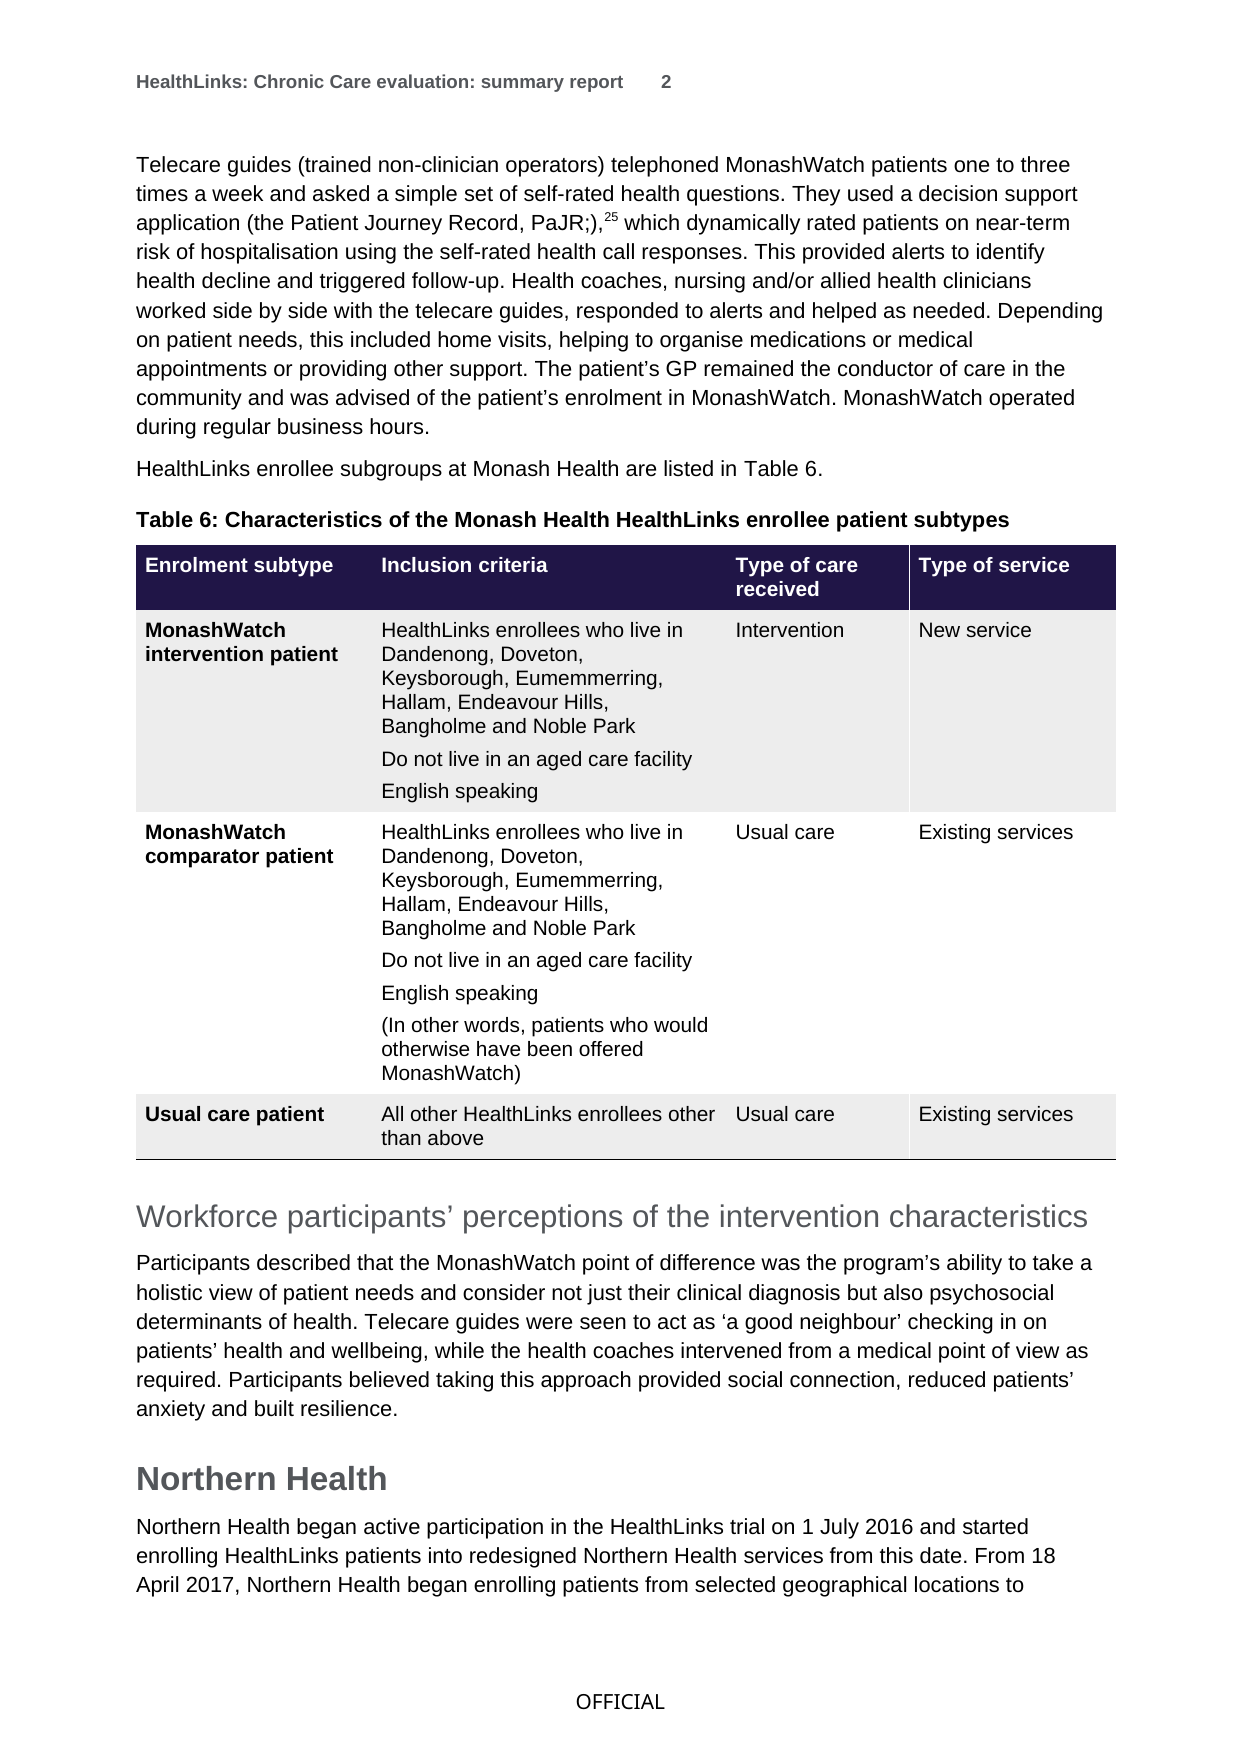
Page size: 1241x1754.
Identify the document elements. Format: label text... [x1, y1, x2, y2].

text Table 6: Characteristics of the Monash Health HealthLinks enrollee patient subtypes [136, 506, 1104, 532]
table_header Type of care received [726, 545, 909, 610]
table_cell Usual care patient [136, 1094, 372, 1159]
table_cell All other HealthLinks enrollees other than above [372, 1094, 726, 1159]
table_cell Existing services [910, 1094, 1116, 1159]
table_cell Intervention [726, 610, 909, 812]
text Telecare guides (trained non-clinician operators) telephoned MonashWatch patients one to three times a week and asked a simple set of self-rated health questions. They used a decision support application (the Patient Journey Record, PaJR;), which dynamically rated patients on near-term risk of hospitalisation using the self-rated health call responses. This provided alerts to identify health decline and triggered follow-up. Health coaches, nursing and/or allied health clinicians worked side by side with the telecare guides, responded to alerts and helped as needed. Depending on patient needs, this included home visits, helping to organise medications or medical appointments or providing other support. The patient’s GP remained the conductor of care in the community and was advised of the patient’s enrolment in MonashWatch. MonashWatch operated during regular business hours. [136, 148, 1104, 439]
table_header Enrolment subtype [136, 545, 372, 610]
table_cell Usual care [726, 812, 909, 1094]
text HealthLinks enrollee subgroups at Monash Health are listed in Table 6. [136, 452, 1104, 481]
table_cell MonashWatch comparator patient [136, 812, 372, 1094]
table_cell Existing services [910, 812, 1116, 1094]
table_header Type of service [910, 545, 1116, 610]
table_header Inclusion criteria [372, 545, 726, 610]
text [136, 1510, 1104, 1597]
table_cell HealthLinks enrollees who live in Dandenong, Doveton, Keysborough, Eumemmerring, Hallam, Endeavour Hills, Bangholme and Noble Park Do not live in an aged care facility English speaking (In other words, patients who would otherwise have been offered MonashWatch) [372, 812, 726, 1094]
table_cell Usual care [726, 1094, 909, 1159]
table_cell New service [910, 610, 1116, 812]
table_cell HealthLinks enrollees who live in Dandenong, Doveton, Keysborough, Eumemmerring, Hallam, Endeavour Hills, Bangholme and Noble Park Do not live in an aged care facility English speaking [372, 610, 726, 812]
subtitle Workforce participants’ perceptions of the intervention characteristics [136, 1198, 1104, 1234]
text Participants described that the MonashWatch point of difference was the program’s ability to take a holistic view of patient needs and consider not just their clinical diagnosis but also psychosocial determinants of health. Telecare guides were seen to act as ‘a good neighbour’ checking in on patients’ health and wellbeing, while the health coaches intervened from a medical point of view as required. Participants believed taking this approach provided social connection, reduced patients’ anxiety and built resilience. [136, 1246, 1104, 1421]
table_cell MonashWatch intervention patient [136, 610, 372, 812]
subtitle Northern Health [136, 1459, 1104, 1497]
